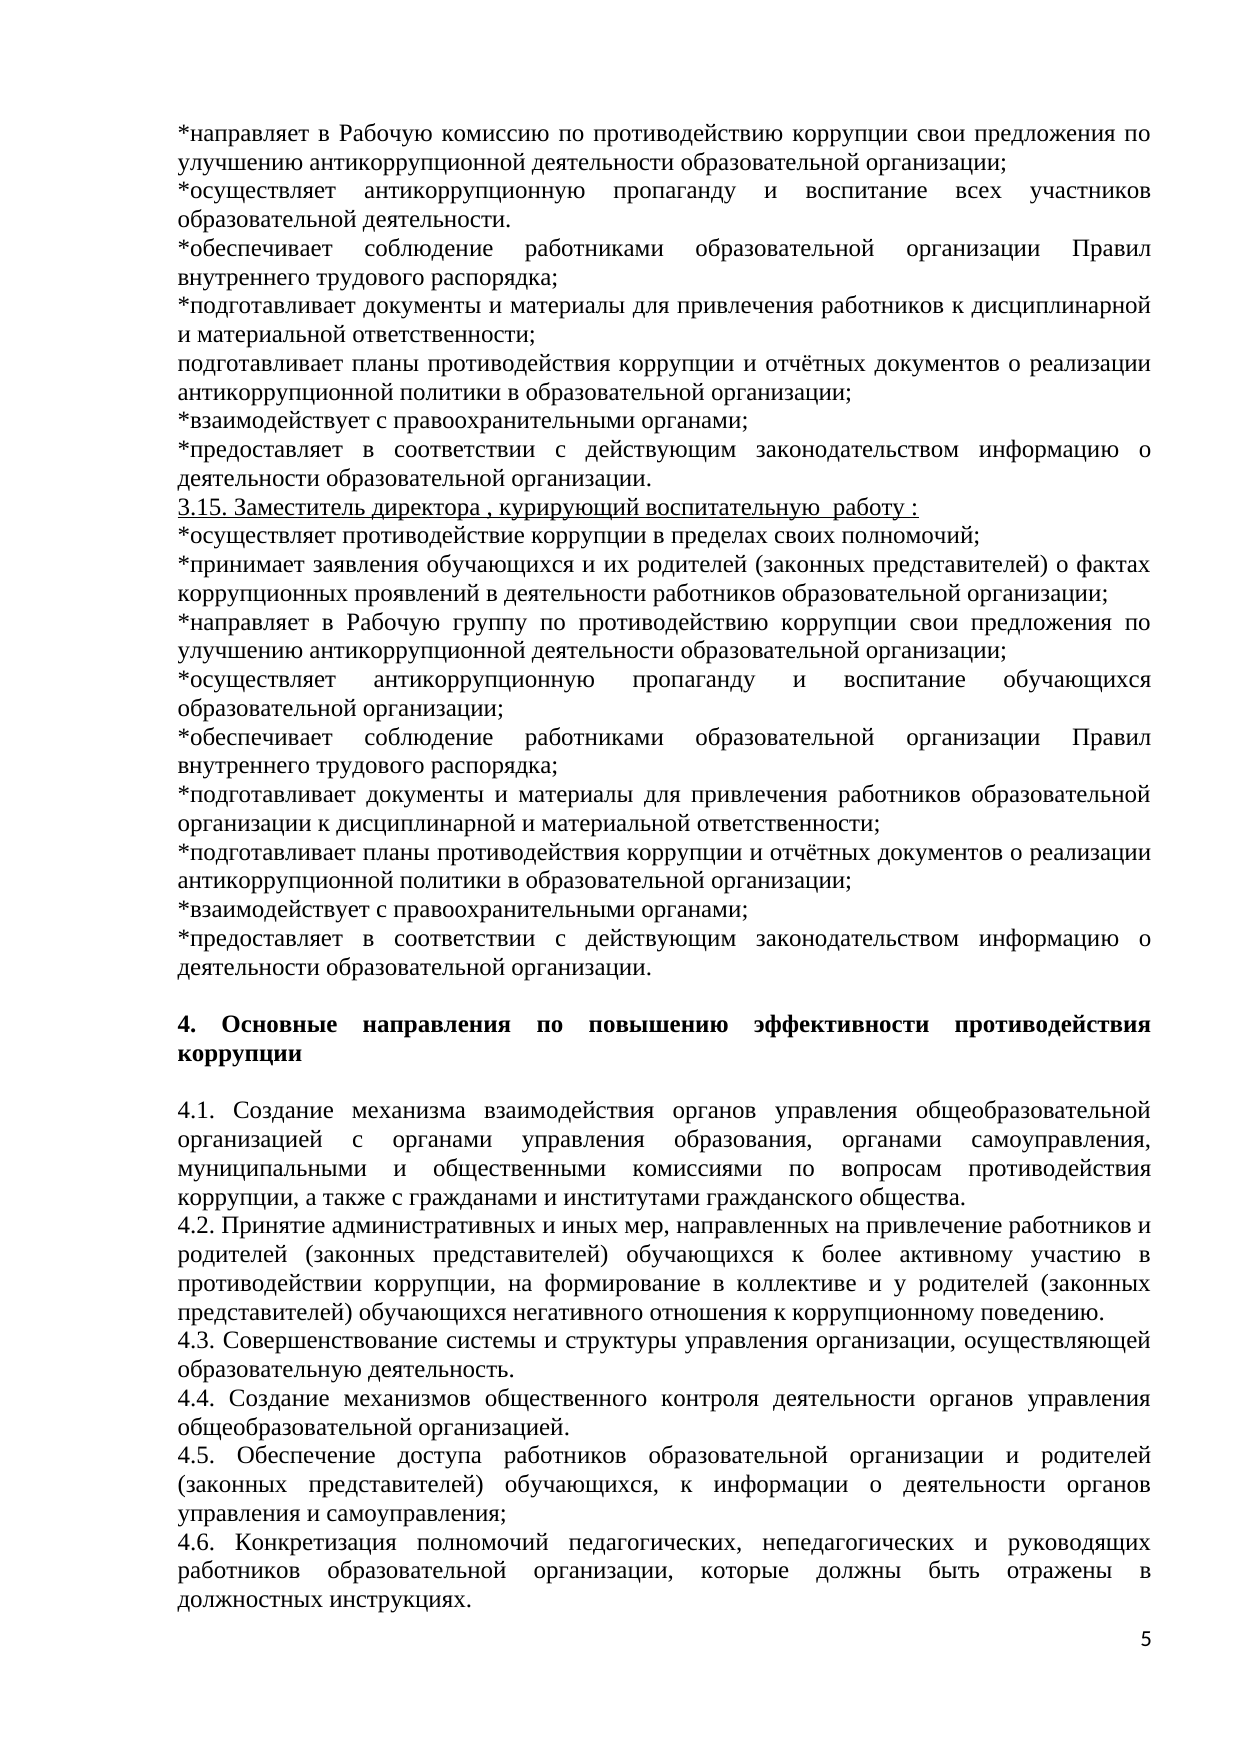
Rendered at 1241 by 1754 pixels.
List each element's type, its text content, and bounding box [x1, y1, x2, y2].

text *направляет в Рабочую группу по противодействию коррупции свои предложения по улучшению антикоррупционной деятельности образовательной организации; [177, 607, 1152, 664]
text 4.4. Создание механизмов общественного контроля деятельности органов управления общеобразовательной организацией. [177, 1383, 1152, 1441]
text 4.1. Создание механизма взаимодействия органов управления общеобразовательной организацией с органами управления образования, органами самоуправления, муниципальными и общественными комиссиями по вопросам противодействия коррупции, а также с гражданами и институтами гражданского общества. [177, 1096, 1152, 1211]
text *осуществляет противодействие коррупции в пределах своих полномочий; [177, 521, 1152, 549]
text подготавливает планы противодействия коррупции и отчётных документов о реализации антикоррупционной политики в образовательной организации; [177, 348, 1152, 406]
text *осуществляет антикоррупционную пропаганду и воспитание обучающихся образовательной организации; [177, 664, 1152, 722]
text *подготавливает планы противодействия коррупции и отчётных документов о реализации антикоррупционной политики в образовательной организации; [177, 837, 1152, 894]
text 4.5. Обеспечение доступа работников образовательной организации и родителей (законных представителей) обучающихся, к информации о деятельности органов управления и самоуправления; [177, 1441, 1152, 1527]
text *подготавливает документы и материалы для привлечения работников к дисциплинарной и материальной ответственности; [177, 291, 1152, 348]
text 4.2. Принятие административных и иных мер, направленных на привлечение работников и родителей (законных представителей) обучающихся к более активному участию в противодействии коррупции, на формирование в коллективе и у родителей (законных представителей) обучающихся негативного отношения к коррупционному поведению. [177, 1211, 1152, 1326]
text 4. Основные направления по повышению эффективности противодействия коррупции [177, 1009, 1152, 1067]
text *предоставляет в соответствии с действующим законодательством информацию о деятельности образовательной организации. [177, 923, 1152, 981]
text *принимает заявления обучающихся и их родителей (законных представителей) о фактах коррупционных проявлений в деятельности работников образовательной организации; [177, 549, 1152, 607]
text *обеспечивает соблюдение работниками образовательной организации Правил внутреннего трудового распорядка; [177, 233, 1152, 291]
text 3.15. Заместитель директора , курирующий воспитательную работу : [177, 492, 1152, 521]
text *осуществляет антикоррупционную пропаганду и воспитание всех участников образовательной деятельности. [177, 176, 1152, 233]
text *подготавливает документы и материалы для привлечения работников образовательной организации к дисциплинарной и материальной ответственности; [177, 779, 1152, 837]
text *взаимодействует с правоохранительными органами; [177, 894, 1152, 923]
text *предоставляет в соответствии с действующим законодательством информацию о деятельности образовательной организации. [177, 434, 1152, 492]
text *направляет в Рабочую комиссию по противодействию коррупции свои предложения по улучшению антикоррупционной деятельности образовательной организации; [177, 118, 1152, 176]
text 4.6. Конкретизация полномочий педагогических, непедагогических и руководящих работников образовательной организации, которые должны быть отражены в должностных инструкциях. [177, 1527, 1152, 1613]
text *обеспечивает соблюдение работниками образовательной организации Правил внутреннего трудового распорядка; [177, 722, 1152, 779]
text *взаимодействует с правоохранительными органами; [177, 406, 1152, 434]
text 4.3. Совершенствование системы и структуры управления организации, осуществляющей образовательную деятельность. [177, 1326, 1152, 1383]
